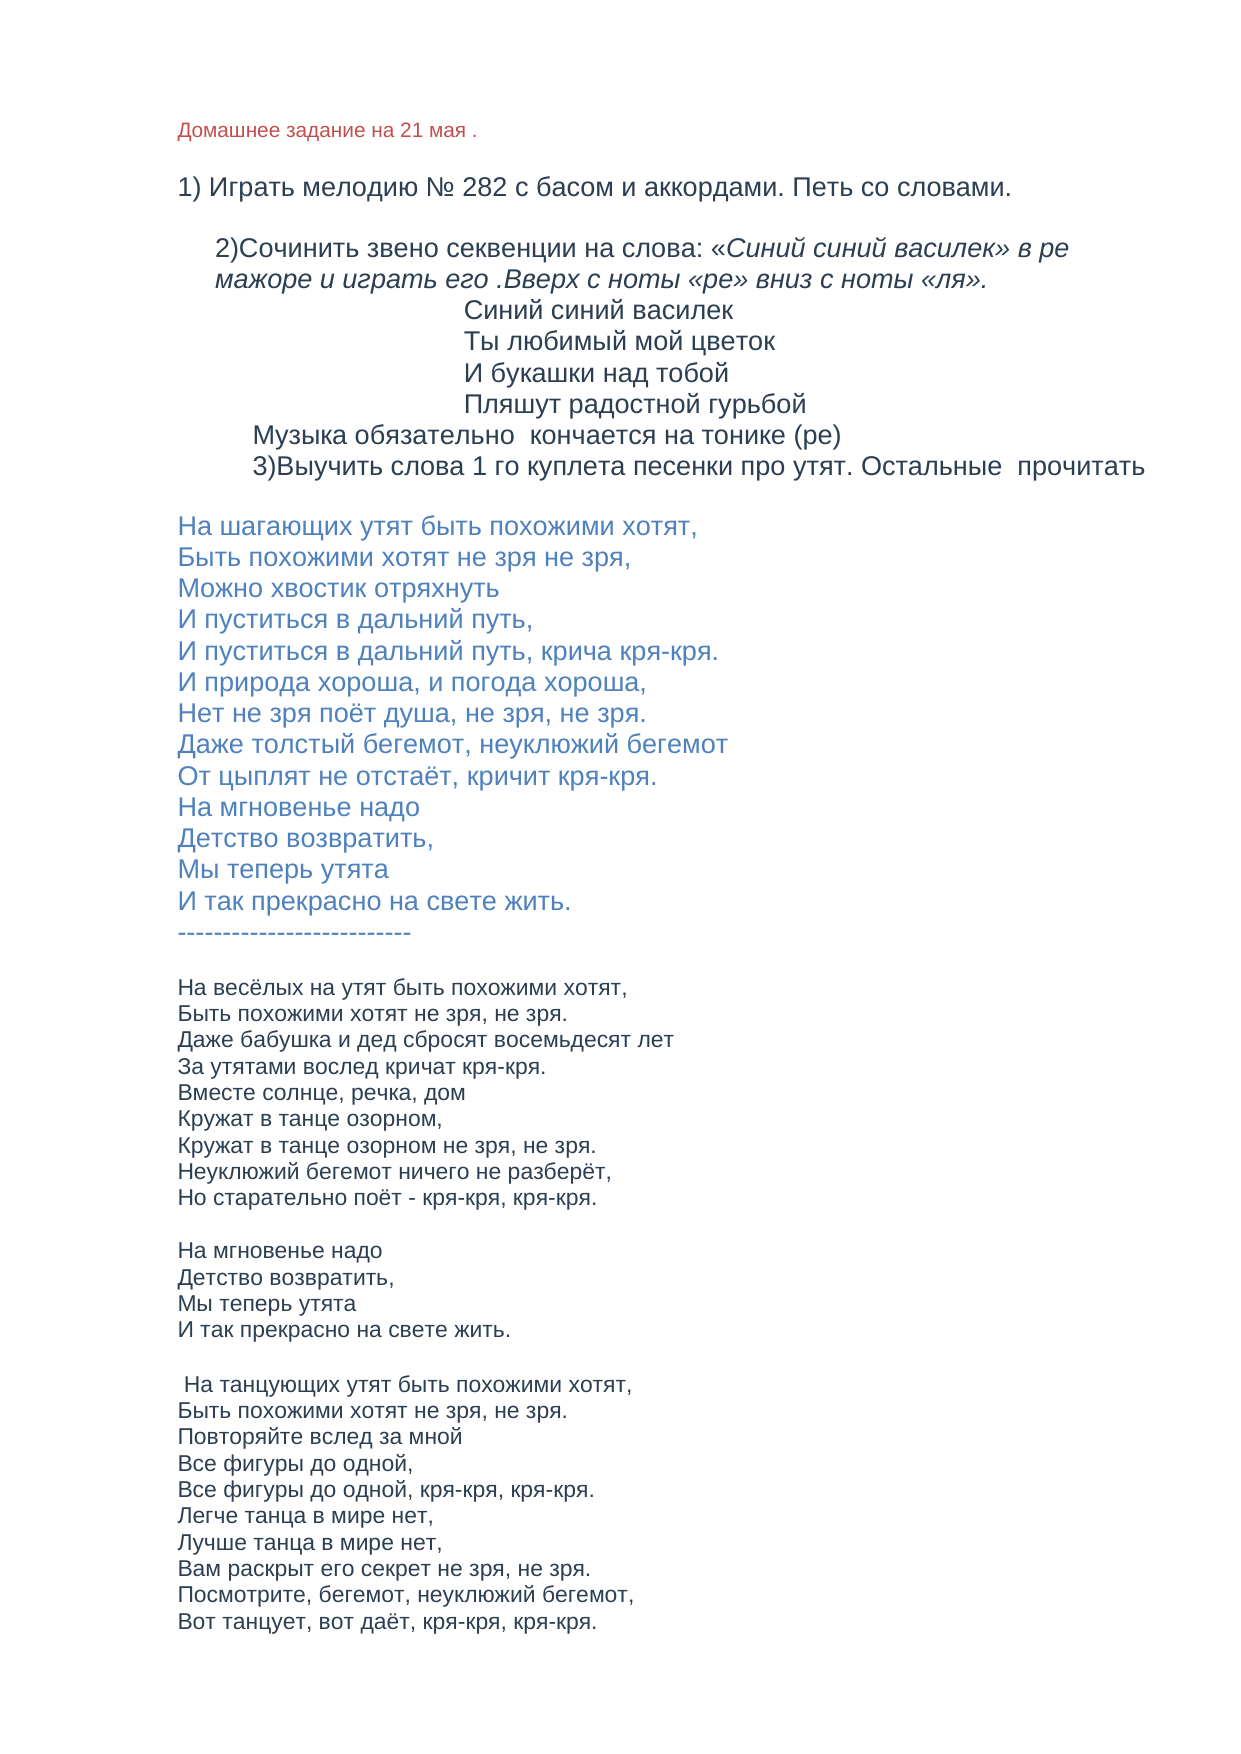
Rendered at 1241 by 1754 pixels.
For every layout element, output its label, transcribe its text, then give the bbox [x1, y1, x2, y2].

text На весёлых на утят быть похожими хотят, [177, 973, 1152, 1000]
text Кружат в танце озорном, [177, 1105, 1152, 1132]
text Вместе солнце, речка, дом [177, 1079, 1152, 1105]
text Детство возвратить, [177, 822, 1152, 853]
text Все фигуры до одной, кря-кря, кря-кря. [177, 1476, 1152, 1502]
text Быть похожими хотят не зря, не зря. [177, 1397, 1152, 1423]
text Вот танцует, вот даёт, кря-кря, кря-кря. [177, 1608, 1152, 1634]
text Но старательно поёт - кря-кря, кря-кря. [177, 1184, 1152, 1211]
text На мгновенье надо [177, 791, 1152, 822]
text И пуститься в дальний путь, крича кря-кря. [177, 635, 1152, 666]
list 3)Выучить слова 1 го куплета песенки про утят. Остальные прочитать [252, 450, 1152, 482]
text -------------------------- [177, 916, 1152, 947]
text Быть похожими хотят не зря не зря, [177, 541, 1152, 572]
text 1) Играть мелодию № 282 с басом и аккордами. Петь со словами. [177, 171, 1152, 202]
text Домашнее задание на 21 мая . [177, 118, 1152, 142]
text 2)Сочинить звено секвенции на слова: «Синий синий василек» в ре мажоре и играть его .Вверх с ноты «ре» вниз с ноты «ля». [215, 232, 1152, 294]
text На шагающих утят быть похожими хотят, [177, 510, 1152, 541]
text Детство возвратить, [177, 1263, 1152, 1290]
text Лучше танца в мире нет, [177, 1529, 1152, 1555]
text И пуститься в дальний путь, [177, 603, 1152, 635]
text Вам раскрыт его секрет не зря, не зря. [177, 1555, 1152, 1581]
text Мы теперь утята [177, 1290, 1152, 1316]
text На танцующих утят быть похожими хотят, [177, 1371, 1152, 1397]
text Неуклюжий бегемот ничего не разберёт, [177, 1158, 1152, 1184]
text Даже бабушка и дед сбросят восемьдесят лет [177, 1026, 1152, 1053]
text Быть похожими хотят не зря, не зря. [177, 1000, 1152, 1026]
text Даже толстый бегемот, неуклюжий бегемот [177, 728, 1152, 760]
list Синий синий василек [252, 294, 1152, 325]
text Посмотрите, бегемот, неуклюжий бегемот, [177, 1581, 1152, 1608]
list Ты любимый мой цветок [252, 325, 1152, 357]
text От цыплят не отстаёт, кричит кря-кря. [177, 760, 1152, 791]
text И так прекрасно на свете жить. [177, 885, 1152, 916]
text Можно хвостик отряхнуть [177, 572, 1152, 603]
text И так прекрасно на свете жить. [177, 1316, 1152, 1342]
text И природа хороша, и погода хороша, [177, 666, 1152, 697]
text За утятами вослед кричат кря-кря. [177, 1053, 1152, 1079]
list И букашки над тобой [252, 357, 1152, 388]
list Музыка обязательно кончается на тонике (ре) [252, 419, 1152, 450]
text Легче танца в мире нет, [177, 1502, 1152, 1529]
text Нет не зря поёт душа, не зря, не зря. [177, 697, 1152, 728]
text На мгновенье надо [177, 1237, 1152, 1263]
text Все фигуры до одной, [177, 1449, 1152, 1476]
text Повторяйте вслед за мной [177, 1423, 1152, 1449]
text Мы теперь утята [177, 853, 1152, 885]
text Кружат в танце озорном не зря, не зря. [177, 1132, 1152, 1158]
list Пляшут радостной гурьбой [252, 388, 1152, 419]
